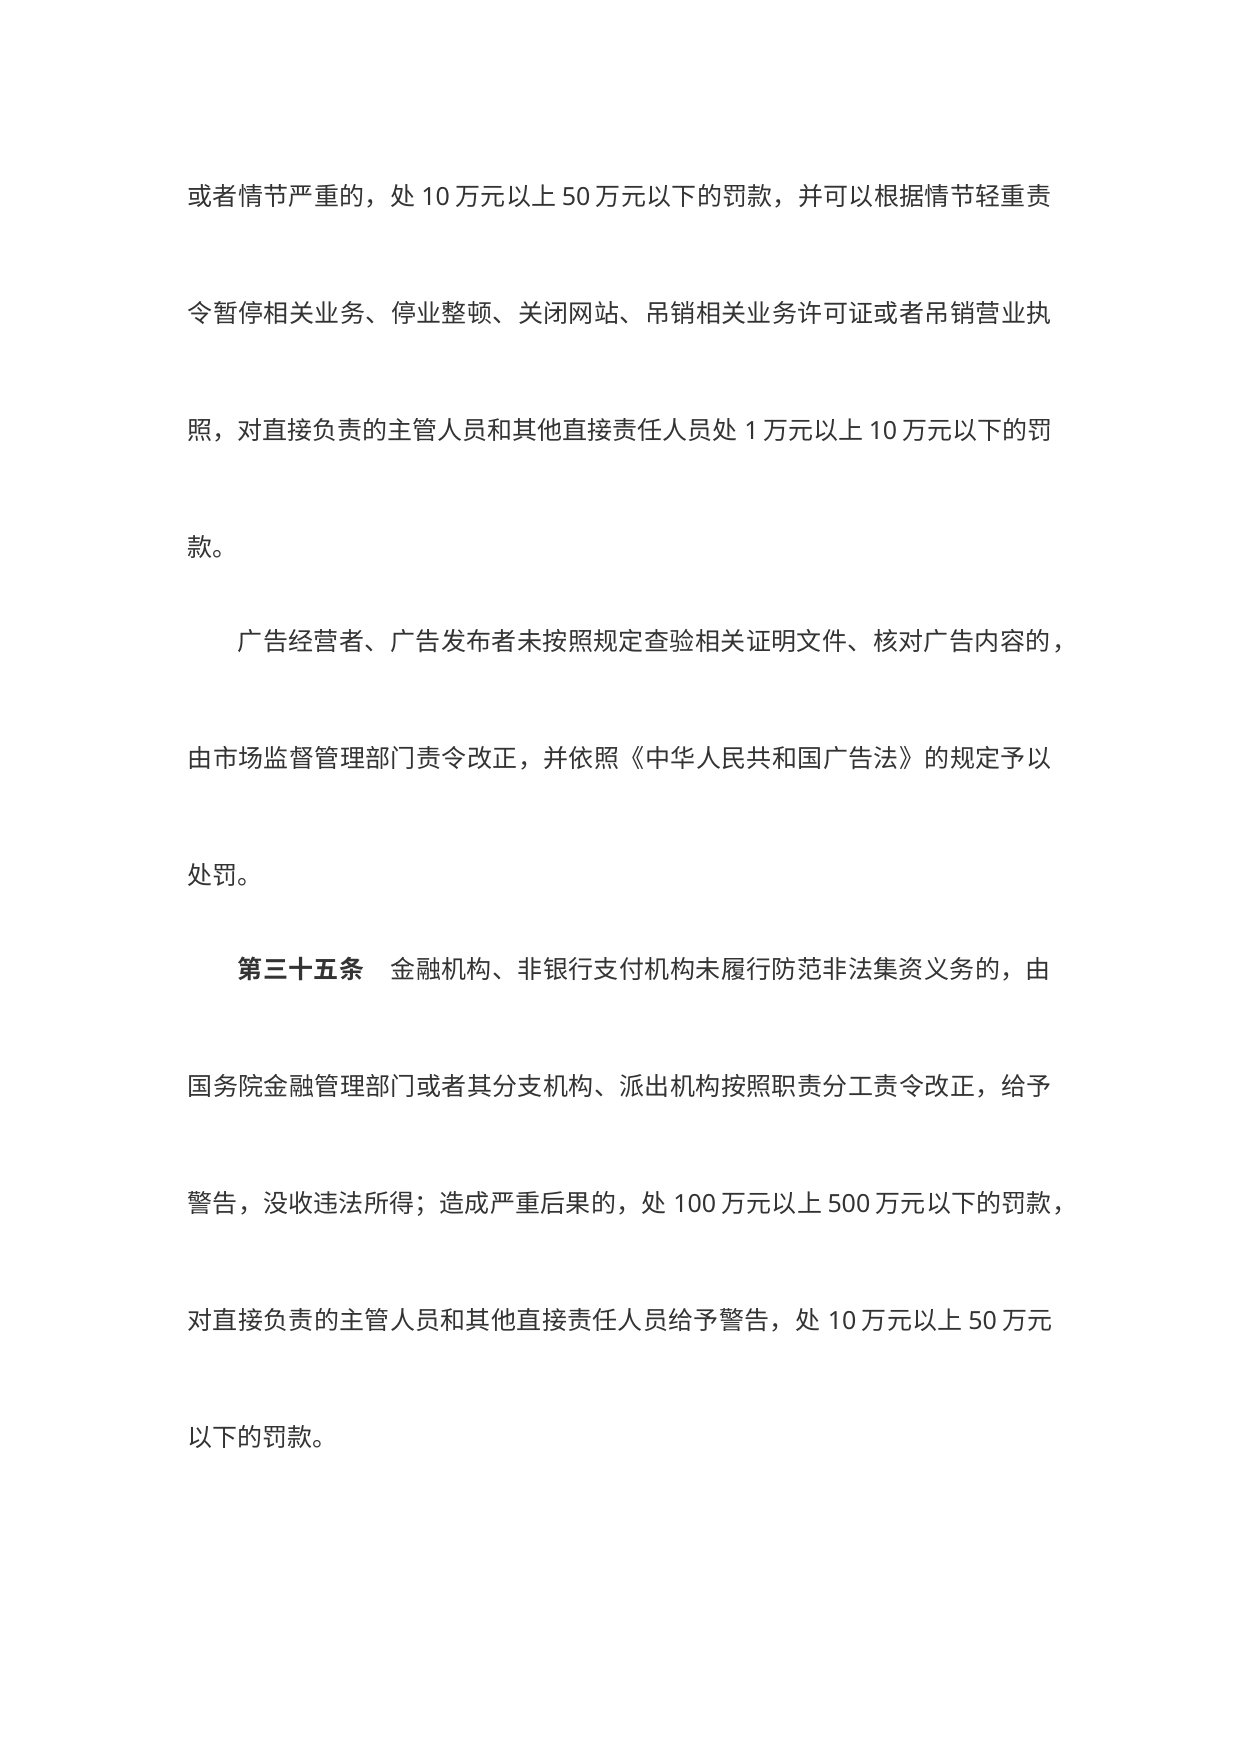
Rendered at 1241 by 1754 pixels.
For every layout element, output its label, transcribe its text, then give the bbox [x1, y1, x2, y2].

text 广告经营者、广告发布者未按照规定查验相关证明文件、核对广告内容的，由市场监督管理部门责令改正，并依照《中华人民共和国广告法》的规定予以处罚。 [187, 607, 1053, 906]
text 第三十五条 金融机构、非银行支付机构未履行防范非法集资义务的，由国务院金融管理部门或者其分支机构、派出机构按照职责分工责令改正，给予警告，没收违法所得；造成严重后果的，处100万元以上500万元以下的罚款，对直接负责的主管人员和其他直接责任人员给予警告，处10万元以上50万元以下的罚款。 [187, 935, 1053, 1468]
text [187, 162, 1053, 578]
